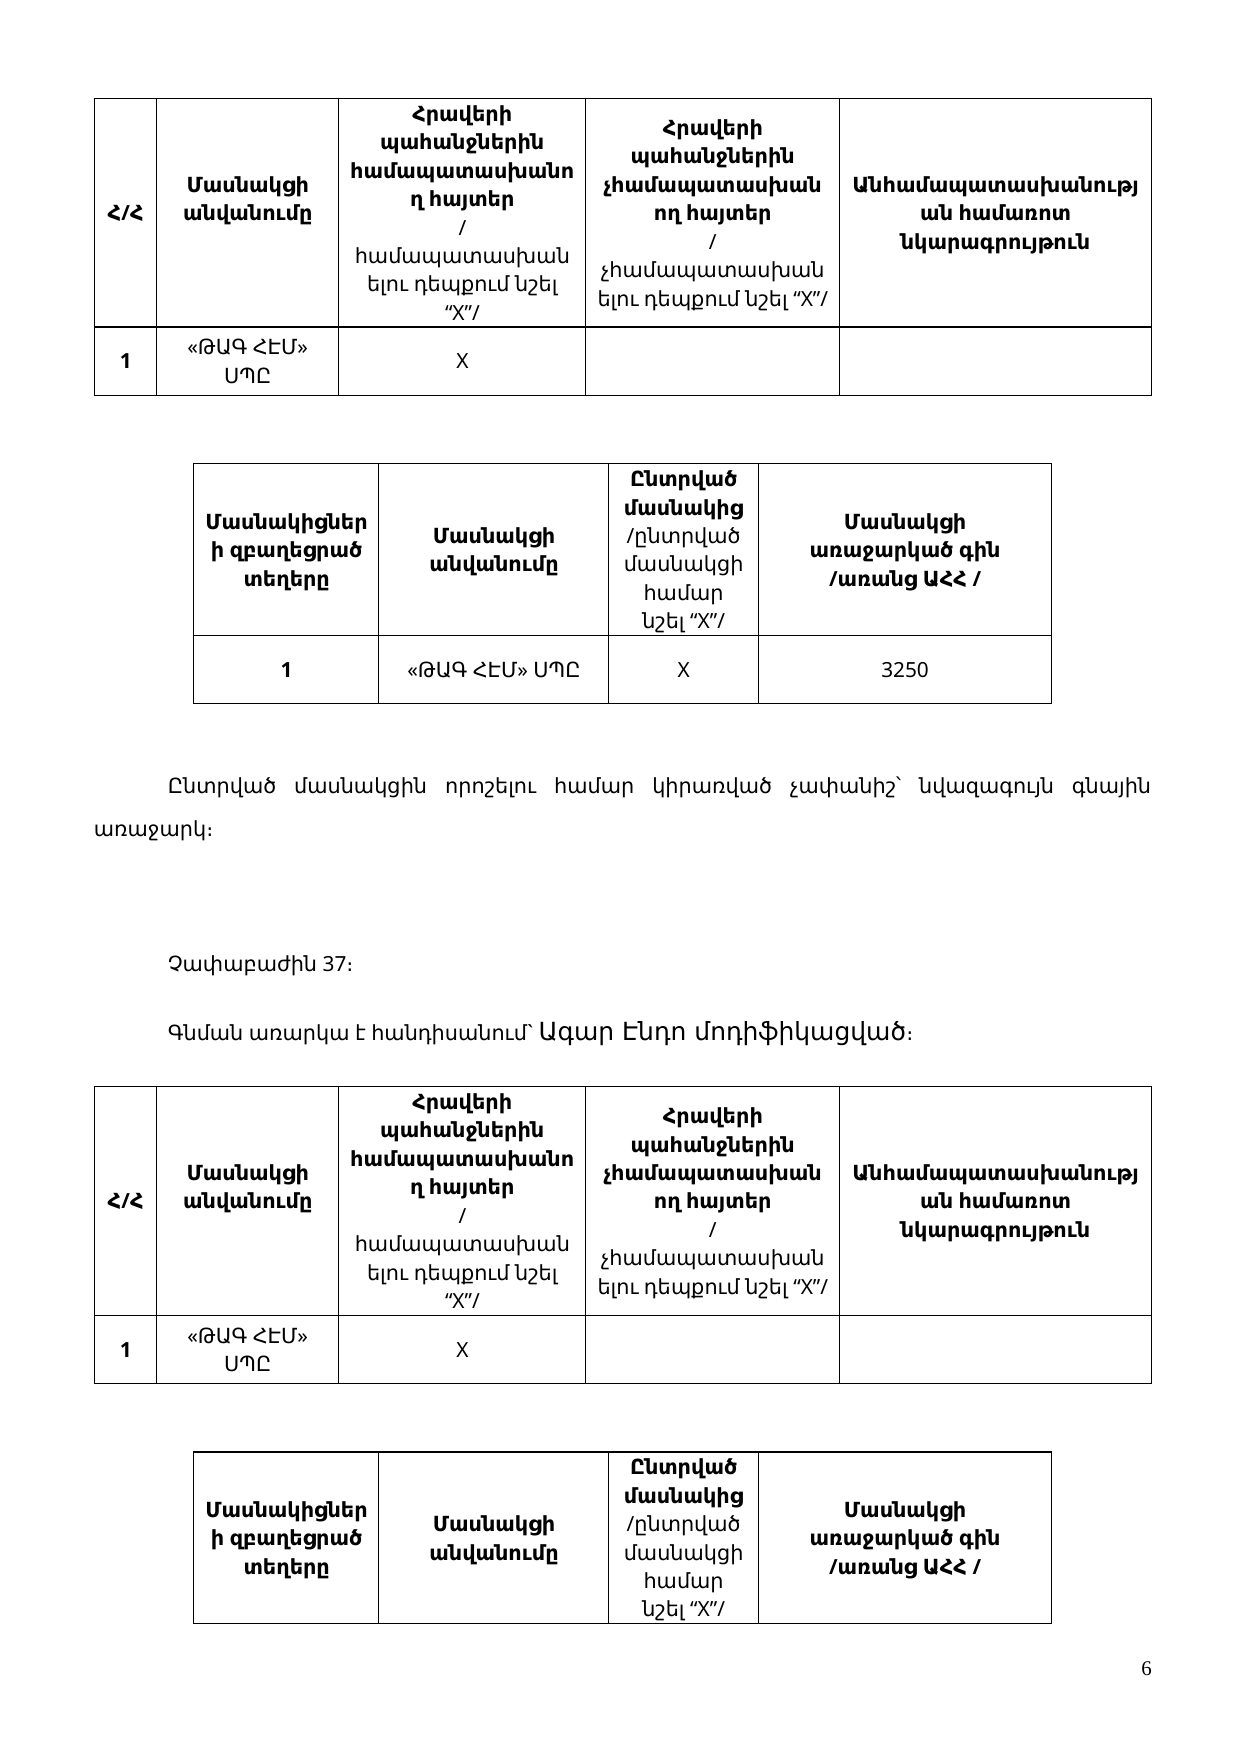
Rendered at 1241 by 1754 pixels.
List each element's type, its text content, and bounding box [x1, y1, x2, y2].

text Գնման առարկա է հանդիսանում` Ագար Էնդո մոդիֆիկացված։ [94, 1017, 1152, 1046]
table_cell [586, 1316, 839, 1383]
table_cell «ԹԱԳ ՀԷՄ» ՍՊԸ [379, 636, 608, 703]
table_header Մասնակցի առաջարկած գին /առանց ԱՀՀ / [759, 1453, 1051, 1623]
table_header Հրավերի պահանջներին չհամապատասխանող հայտեր /չհամապատասխանելու դեպքում նշել “X”/ [586, 1087, 839, 1314]
table_cell X [339, 328, 585, 394]
table_header Մասնակցի անվանումը [379, 464, 608, 635]
table_cell 3250 [759, 636, 1051, 703]
table_cell «ԹԱԳ ՀԷՄ» ՍՊԸ [157, 1316, 338, 1383]
table_header Հ/Հ [95, 1087, 156, 1314]
table_cell X [609, 636, 758, 703]
table_header Ընտրված մասնակից /ընտրված մասնակցի համար նշել “X”/ [609, 1453, 758, 1623]
table_cell [840, 1316, 1151, 1383]
text Չափաբաժին 37։ [94, 949, 1152, 978]
table_header Մասնակցի առաջարկած գին /առանց ԱՀՀ / [759, 464, 1051, 635]
table_cell [840, 328, 1151, 394]
table_header Մասնակցի անվանումը [379, 1453, 608, 1623]
table_cell X [339, 1316, 585, 1383]
table_cell [586, 328, 839, 394]
table_cell 1 [194, 636, 378, 703]
table_header Հրավերի պահանջներին չհամապատասխանող հայտեր /չհամապատասխանելու դեպքում նշել “X”/ [586, 99, 839, 326]
table_header Անհամապատասխանության համառոտ նկարագրույթուն [840, 1087, 1151, 1314]
table_header Մասնակցի անվանումը [157, 1087, 338, 1314]
table_cell «ԹԱԳ ՀԷՄ» ՍՊԸ [157, 328, 338, 394]
table_header Մասնակիցների զբաղեցրած տեղերը [194, 1453, 378, 1623]
text Ընտրված մասնակցին որոշելու համար կիրառված չափանիշ՝ նվազագույն գնային առաջարկ։ [94, 772, 1152, 843]
table_header Հրավերի պահանջներին համապատասխանող հայտեր /համապատասխանելու դեպքում նշել “X”/ [339, 1087, 585, 1314]
table_header Մասնակիցների զբաղեցրած տեղերը [194, 464, 378, 635]
table_header Հ/Հ [95, 99, 156, 326]
table_header Հրավերի պահանջներին համապատասխանող հայտեր /համապատասխանելու դեպքում նշել “X”/ [339, 99, 585, 326]
table_header Մասնակցի անվանումը [157, 99, 338, 326]
table_header Անհամապատասխանության համառոտ նկարագրույթուն [840, 99, 1151, 326]
table_cell 1 [95, 1316, 156, 1383]
table_cell 1 [95, 328, 156, 394]
table_header Ընտրված մասնակից /ընտրված մասնակցի համար նշել “X”/ [609, 464, 758, 635]
